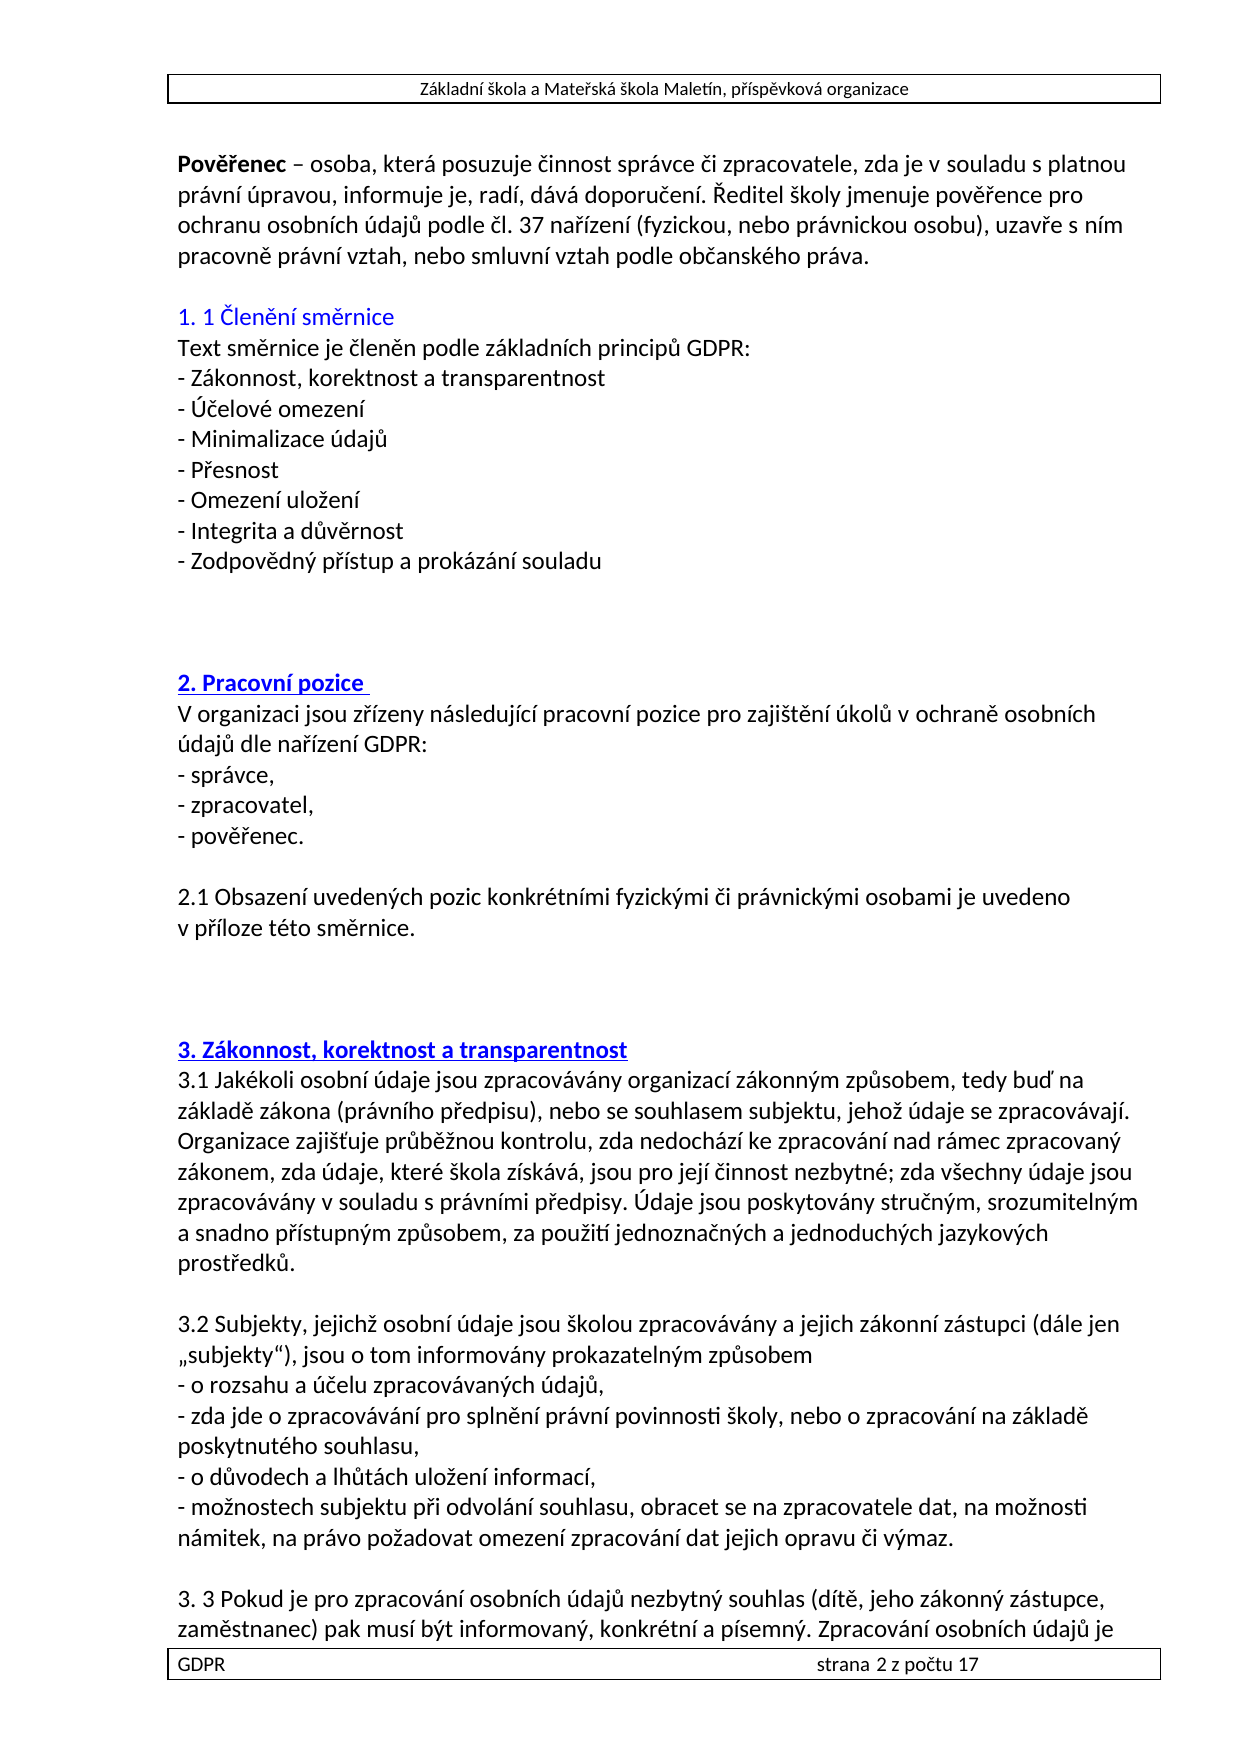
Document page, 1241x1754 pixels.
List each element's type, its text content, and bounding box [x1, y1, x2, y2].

text Pověřenec – osoba, která posuzuje činnost správce či zpracovatele, zda je v souladu s platnou právní úpravou, informuje je, radí, dává doporučení. Ředitel školy jmenuje pověřence pro ochranu osobních údajů podle čl. 37 nařízení (fyzickou, nebo právnickou osobu), uzavře s ním pracovně právní vztah, nebo smluvní vztah podle občanského práva. [177, 149, 1152, 271]
text - správce, [177, 759, 1152, 789]
text 3.2 Subjekty, jejichž osobní údaje jsou školou zpracovávány a jejich zákonní zástupci (dále jen „subjekty“), jsou o tom informovány prokazatelným způsobem [177, 1308, 1152, 1369]
text - Přesnost [177, 454, 1152, 484]
text - o rozsahu a účelu zpracovávaných údajů, [177, 1369, 1152, 1400]
text - Zákonnost, korektnost a transparentnost [177, 362, 1152, 393]
text V organizaci jsou zřízeny následující pracovní pozice pro zajištění úkolů v ochraně osobních údajů dle nařízení GDPR: [177, 698, 1152, 759]
text 3.1 Jakékoli osobní údaje jsou zpracovávány organizací zákonným způsobem, tedy buď na základě zákona (právního předpisu), nebo se souhlasem subjektu, jehož údaje se zpracovávají. Organizace zajišťuje průběžnou kontrolu, zda nedochází ke zpracování nad rámec zpracovaný zákonem, zda údaje, které škola získává, jsou pro její činnost nezbytné; zda všechny údaje jsou zpracovávány v souladu s právními předpisy. Údaje jsou poskytovány stručným, srozumitelným a snadno přístupným způsobem, za použití jednoznačných a jednoduchých jazykových prostředků. [177, 1064, 1152, 1278]
text - zda jde o zpracovávání pro splnění právní povinnosti školy, nebo o zpracování na základě poskytnutého souhlasu, [177, 1400, 1152, 1461]
text 3. Zákonnost, korektnost a transparentnost [177, 1034, 1152, 1064]
text - Účelové omezení [177, 393, 1152, 423]
text 1. 1 Členění směrnice [177, 301, 1152, 332]
text - Zodpovědný přístup a prokázání souladu [177, 545, 1152, 576]
text Text směrnice je členěn podle základních principů GDPR: [177, 332, 1152, 362]
text - Minimalizace údajů [177, 423, 1152, 454]
text 2. Pracovní pozice [177, 667, 1152, 698]
text - o důvodech a lhůtách uložení informací, [177, 1461, 1152, 1492]
text - pověřenec. [177, 820, 1152, 851]
text - Integrita a důvěrnost [177, 515, 1152, 545]
text - zpracovatel, [177, 789, 1152, 820]
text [177, 1583, 1152, 1644]
text 2.1 Obsazení uvedených pozic konkrétními fyzickými či právnickými osobami je uvedeno v příloze této směrnice. [177, 881, 1152, 942]
text - možnostech subjektu při odvolání souhlasu, obracet se na zpracovatele dat, na možnosti námitek, na právo požadovat omezení zpracování dat jejich opravu či výmaz. [177, 1492, 1152, 1553]
text - Omezení uložení [177, 484, 1152, 515]
